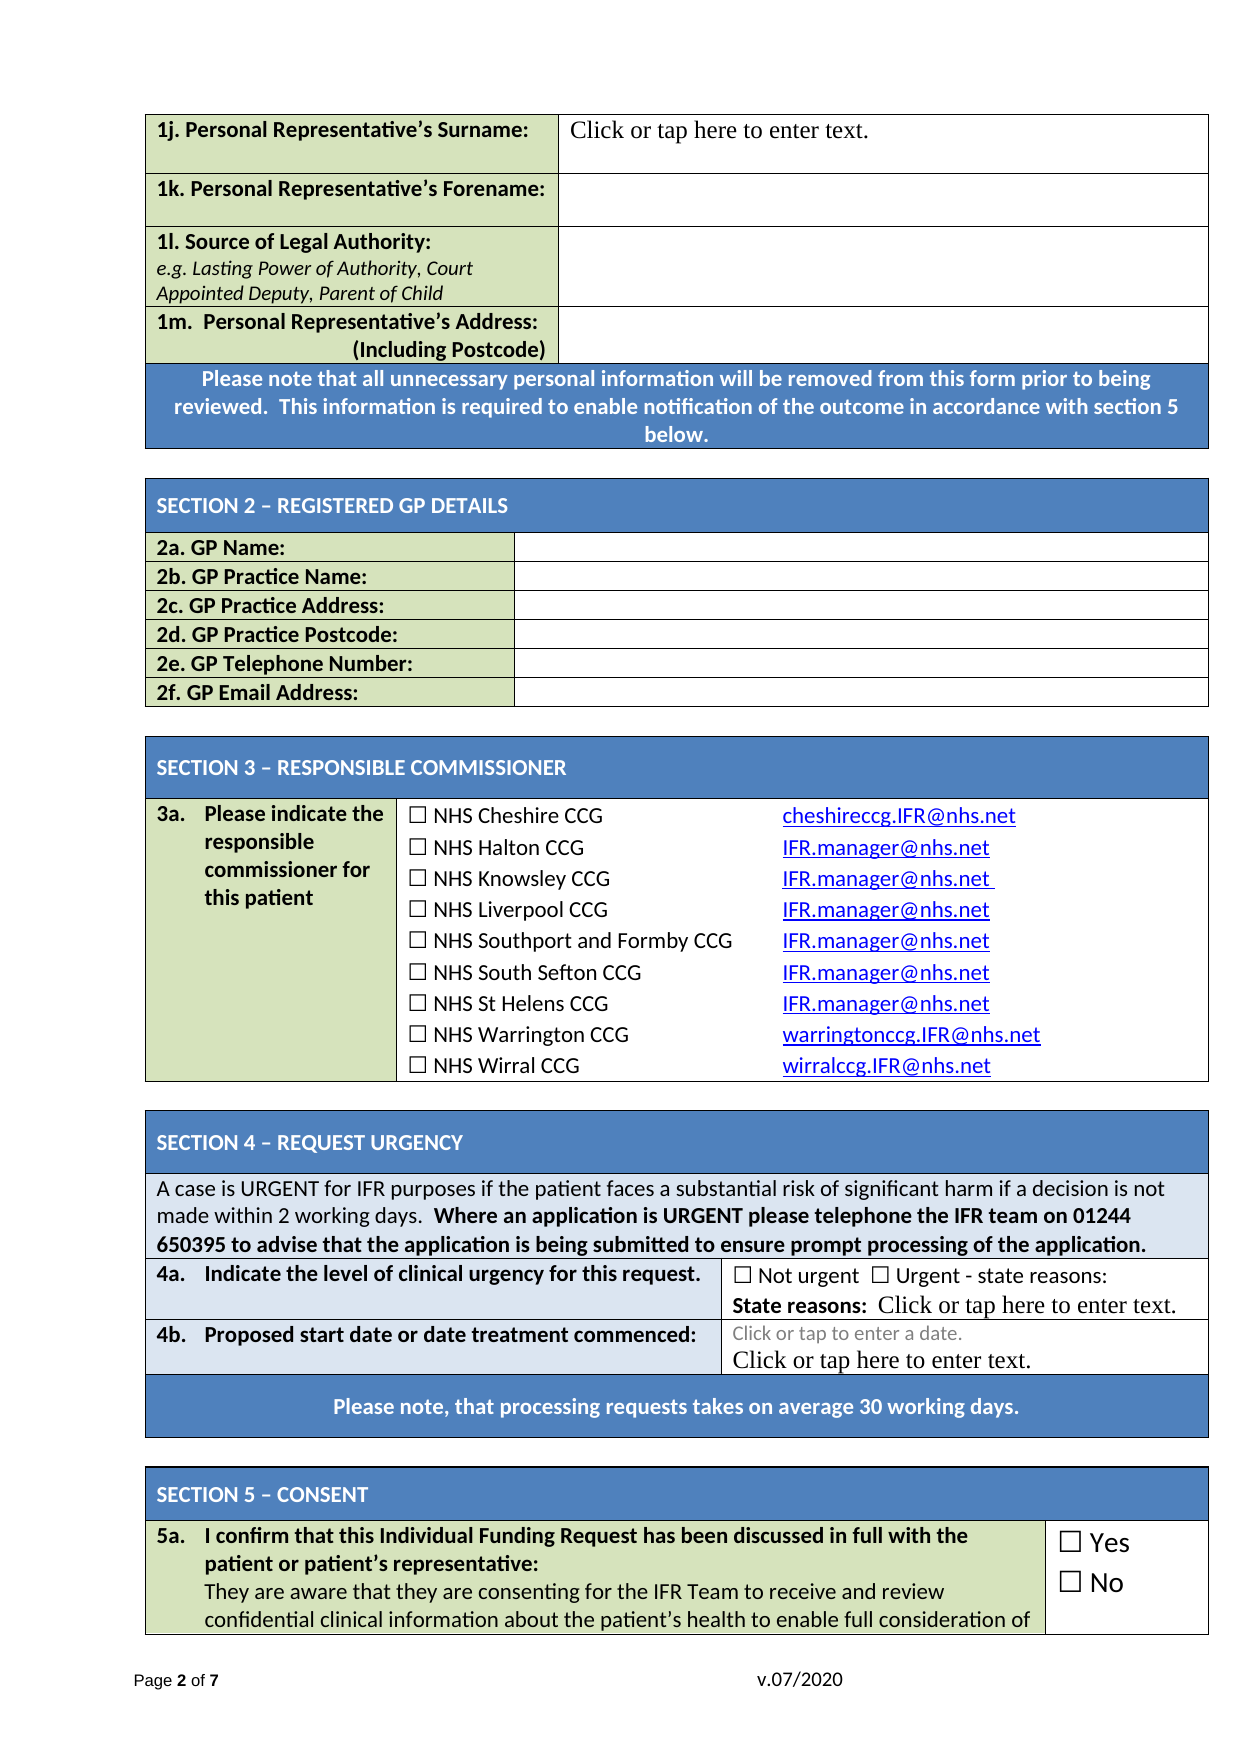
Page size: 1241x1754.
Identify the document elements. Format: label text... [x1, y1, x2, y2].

table_cell Please note, that processing requests takes on average 30 working days. [146, 1375, 1208, 1437]
table_cell 2c. GP Practice Address: [146, 591, 514, 619]
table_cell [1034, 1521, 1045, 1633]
table_cell [722, 1320, 1208, 1374]
table_cell 3a. Please indicate the responsible commissioner for this patient [146, 799, 396, 1081]
table_cell [515, 678, 1208, 706]
table_cell 2b. GP Practice Name: [146, 562, 514, 590]
table_cell 2a. GP Name: [146, 533, 514, 561]
table_cell [559, 115, 1208, 173]
table_cell A case is URGENT for IFR purposes if the patient faces a substantial risk of significant harm if a decision is not made within 2 working days. Where an application is URGENT please telephone the IFR team on 01244 650395 to advise that the application is being submitted to ensure prompt processing of the application. [146, 1174, 1208, 1258]
table_cell [515, 533, 1208, 561]
table_cell [515, 649, 1208, 677]
table_cell 2e. GP Telephone Number: [146, 649, 514, 677]
table_cell 2d. GP Practice Postcode: [146, 620, 514, 648]
table_cell 1k. Personal Representative’s Forename: [146, 174, 558, 226]
table_cell [559, 307, 1208, 363]
table_cell [515, 562, 1208, 590]
table_header SECTION 5 – CONSENT [146, 1468, 1208, 1520]
table_cell 1j. Personal Representative’s Surname: [146, 115, 558, 173]
table_cell [559, 174, 1208, 226]
table_header SECTION 2 – REGISTERED GP DETAILS [146, 479, 1208, 532]
table_cell [515, 620, 1208, 648]
table_cell [515, 591, 1208, 619]
table_cell NHS Cheshire CCG cheshireccg.IFR@nhs.net NHS Halton CCG IFR.manager@nhs.net NHS Knowsley CCG IFR.manager@nhs.net NHS Liverpool CCG IFR.manager@nhs.net NHS Southport and Formby CCG IFR.manager@nhs.net NHS South Sefton CCG IFR.manager@nhs.net NHS St Helens CCG IFR.manager@nhs.net NHS Warrington CCG warringtonccg.IFR@nhs.net NHS Wirral CCG wirralccg.IFR@nhs.net [397, 799, 1208, 1081]
table_cell [559, 227, 1208, 306]
table_cell 4b. Proposed start date or date treatment commenced: [146, 1320, 721, 1374]
table_cell Please note that all unnecessary personal information will be removed from this form prior to being reviewed. This information is required to enable notification of the outcome in accordance with section 5 below. [146, 364, 1208, 448]
table_cell Not urgent Urgent - state reasons: State reasons: [722, 1259, 1208, 1319]
table_cell 1l. Source of Legal Authority: e.g. Lasting Power of Authority, Court Appointed Deputy, Parent of Child [146, 227, 558, 306]
table_cell 2f. GP Email Address: [146, 678, 514, 706]
table_header SECTION 3 – RESPONSIBLE COMMISSIONER [146, 737, 1208, 798]
table_cell Yes No [1046, 1521, 1208, 1633]
table_cell 1m. Personal Representative’s Address: (Including Postcode) [146, 307, 558, 363]
table_header SECTION 4 – REQUEST URGENCY [146, 1111, 1208, 1173]
table_cell 4a. Indicate the level of clinical urgency for this request. [146, 1259, 721, 1319]
